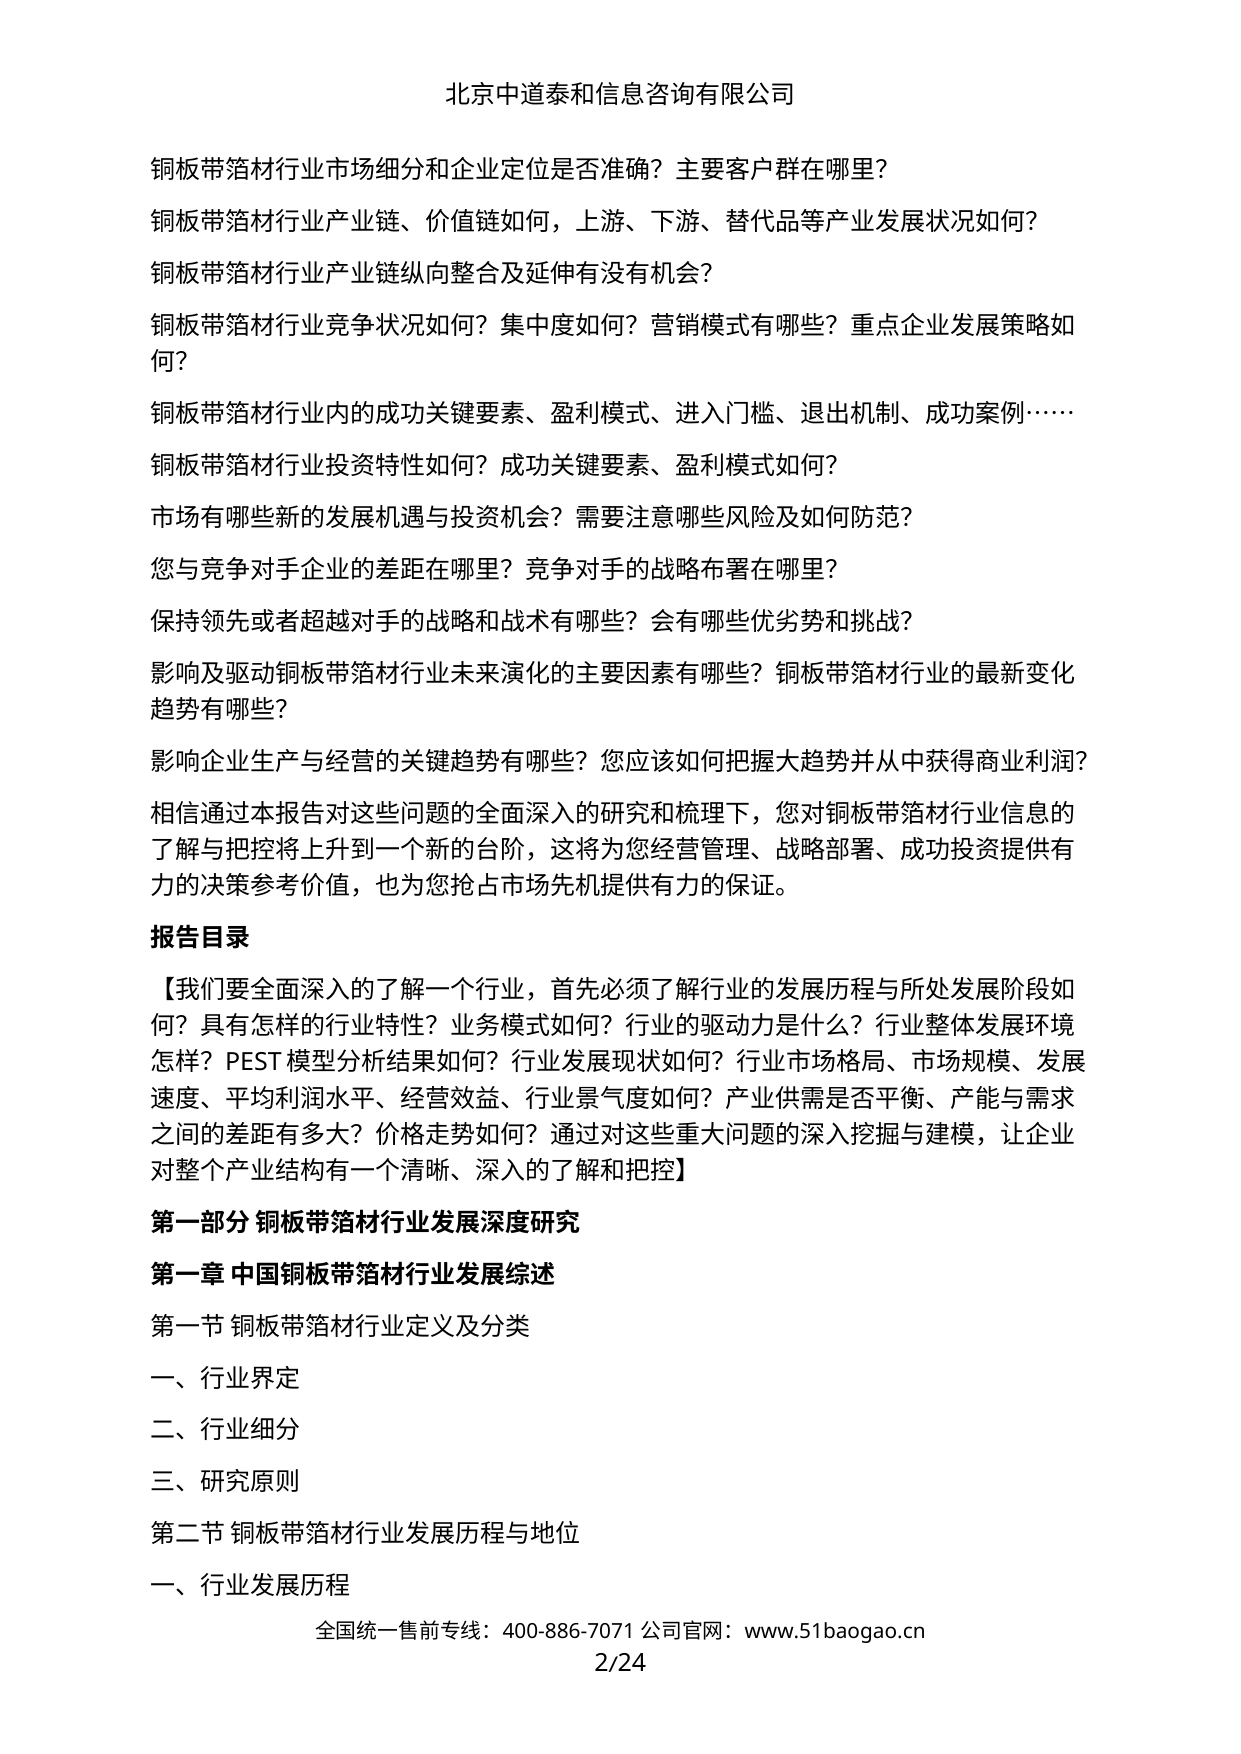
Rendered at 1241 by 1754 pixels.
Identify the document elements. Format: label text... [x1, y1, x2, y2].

text 一、行业发展历程 [150, 1566, 1090, 1602]
text 第一部分 铜板带箔材行业发展深度研究 [150, 1202, 1090, 1239]
text 铜板带箔材行业竞争状况如何？集中度如何？营销模式有哪些？重点企业发展策略如何？ [150, 306, 1090, 378]
text 一、行业界定 [150, 1358, 1090, 1394]
text 第二节 铜板带箔材行业发展历程与地位 [150, 1514, 1090, 1550]
text 影响及驱动铜板带箔材行业未来演化的主要因素有哪些？铜板带箔材行业的最新变化趋势有哪些？ [150, 653, 1090, 726]
text 相信通过本报告对这些问题的全面深入的研究和梳理下，您对铜板带箔材行业信息的了解与把控将上升到一个新的台阶，这将为您经营管理、战略部署、成功投资提供有力的决策参考价值，也为您抢占市场先机提供有力的保证。 [150, 793, 1090, 902]
text 三、研究原则 [150, 1462, 1090, 1498]
text 您与竞争对手企业的差距在哪里？竞争对手的战略布署在哪里？ [150, 549, 1090, 586]
text 第一章 中国铜板带箔材行业发展综述 [150, 1254, 1090, 1291]
text 报告目录 [150, 917, 1090, 954]
text 第一节 铜板带箔材行业定义及分类 [150, 1306, 1090, 1342]
text 铜板带箔材行业内的成功关键要素、盈利模式、进入门槛、退出机制、成功案例…… [150, 394, 1090, 430]
text 影响企业生产与经营的关键趋势有哪些？您应该如何把握大趋势并从中获得商业利润？ [150, 741, 1090, 777]
text 【我们要全面深入的了解一个行业，首先必须了解行业的发展历程与所处发展阶段如何？具有怎样的行业特性？业务模式如何？行业的驱动力是什么？行业整体发展环境怎样？PEST模型分析结果如何？行业发展现状如何？行业市场格局、市场规模、发展速度、平均利润水平、经营效益、行业景气度如何？产业供需是否平衡、产能与需求之间的差距有多大？价格走势如何？通过对这些重大问题的深入挖掘与建模，让企业对整个产业结构有一个清晰、深入的了解和把控】 [150, 969, 1090, 1187]
text 保持领先或者超越对手的战略和战术有哪些？会有哪些优劣势和挑战？ [150, 601, 1090, 637]
text 铜板带箔材行业投资特性如何？成功关键要素、盈利模式如何？ [150, 446, 1090, 482]
text 铜板带箔材行业产业链、价值链如何，上游、下游、替代品等产业发展状况如何？ [150, 202, 1090, 238]
text 铜板带箔材行业产业链纵向整合及延伸有没有机会？ [150, 254, 1090, 290]
text 二、行业细分 [150, 1410, 1090, 1446]
text 市场有哪些新的发展机遇与投资机会？需要注意哪些风险及如何防范？ [150, 497, 1090, 534]
text 铜板带箔材行业市场细分和企业定位是否准确？主要客户群在哪里？ [150, 150, 1090, 186]
